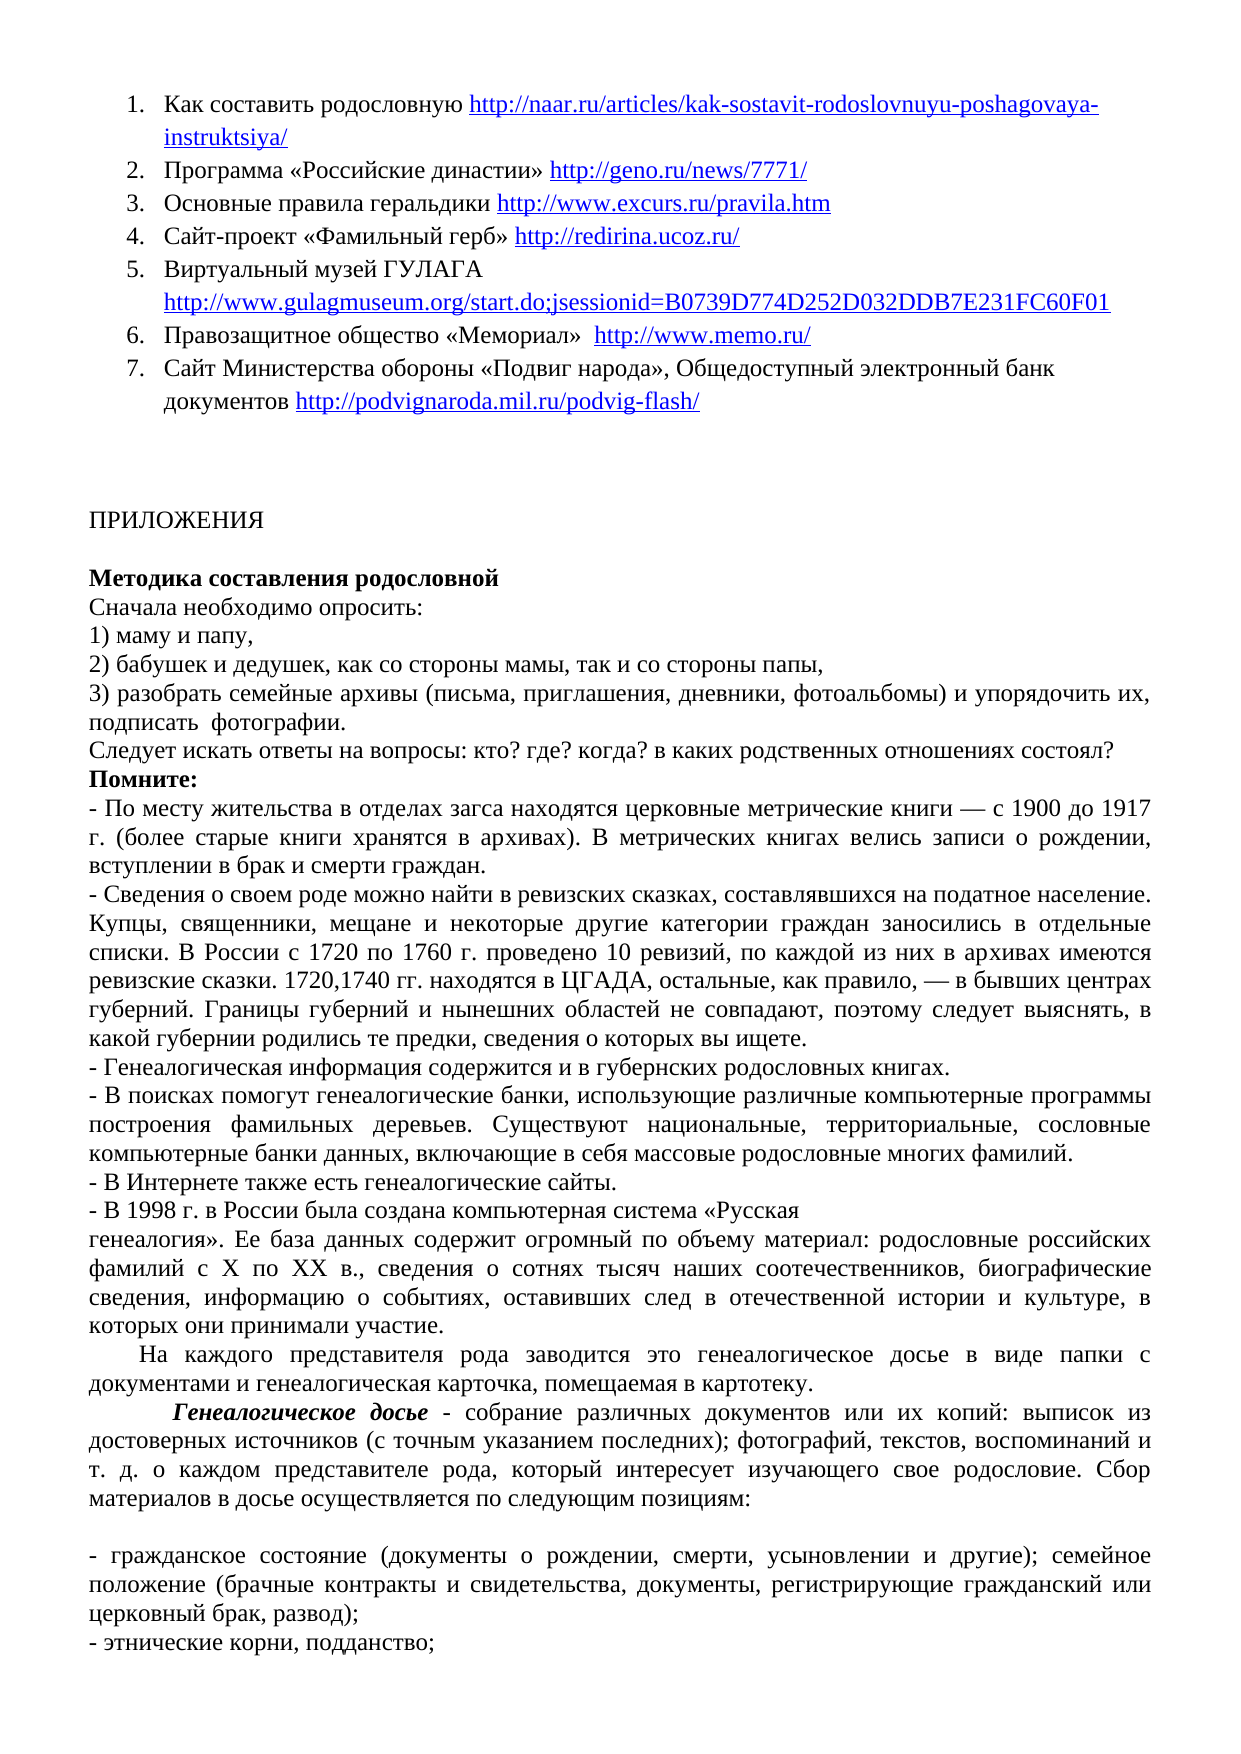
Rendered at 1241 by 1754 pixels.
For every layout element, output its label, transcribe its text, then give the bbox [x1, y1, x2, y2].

text На каждого представителя рода заводится это генеалогическое досье в виде папки с документами и генеалогическая карточка, помещаемая в картотеку. [89, 1339, 1152, 1397]
text - По месту жительства в отделах загса находятся церковные метрические книги — с 1900 до 1917 г. (более старые книги хранятся в архивах). В метрических книгах велись записи о рождении, вступлении в брак и смерти граждан. [89, 793, 1152, 879]
text Следует искать ответы на вопросы: кто? где? когда? в каких родственных отношениях состоял? [89, 736, 1152, 764]
list Как составить родословную http://naar.ru/articles/kak-sostavit-rodoslovnuyu-poshagovaya-instruktsiya/ [126, 89, 1152, 150]
list Сайт Министерства обороны «Подвиг народа», Общедоступный электронный банк документов http://podvignaroda.mil.ru/podvig-flash/ [126, 353, 1152, 414]
text 1) маму и папу, [89, 621, 1152, 649]
text - В поисках помогут генеалогические банки, использующие различные компьютерные программы построения фамильных деревьев. Существуют национальные, территориальные, сословные компьютерные банки данных, включающие в себя массовые родословные многих фамилий. [89, 1081, 1152, 1167]
text - Сведения о своем роде можно найти в ревизских сказках, составлявшихся на податное население. Купцы, священники, мещане и некоторые другие категории граждан заносились в отдельные списки. В России с 1720 по 1760 г. проведено 10 ревизий, по каждой из них в архивах имеются ревизские сказки. 1720,1740 гг. находятся в ЦГАДА, остальные, как правило, — в бывших центрах губерний. Границы губерний и нынешних областей не совпадают, поэтому следует выяснять, в какой губернии родились те предки, сведения о которых вы ищете. [89, 879, 1152, 1052]
text - гражданское состояние (документы о рождении, смерти, усыновлении и другие); семейное положение (брачные контракты и свидетельства, документы, регистрирующие гражданский или церковный брак, развод); [89, 1541, 1152, 1627]
list Виртуальный музей ГУЛАГА http://www.gulagmuseum.org/start.do;jsessionid=B0739D774D252D032DDB7E231FC60F01 [126, 254, 1152, 316]
list Основные правила геральдики http://www.excurs.ru/pravila.htm [126, 188, 1152, 216]
text 3) разобрать семейные архивы (письма, приглашения, дневники, фотоальбомы) и упорядочить их, подписать фотографии. [89, 678, 1152, 736]
text ПРИЛОЖЕНИЯ [89, 506, 1152, 534]
list Программа «Российские династии» http://geno.ru/news/7771/ [126, 155, 1152, 183]
text - этнические корни, подданство; [89, 1627, 1152, 1656]
text генеалогия». Ее база данных содержит огромный по объему материал: родословные российских фамилий с X по XX в., сведения о сотнях тысяч наших соотечественников, биографические сведения, информацию о событиях, оставивших след в отечественной истории и культуре, в которых они принимали участие. [89, 1224, 1152, 1339]
text Генеалогическое досье - собрание различных документов или их копий: выписок из достоверных источников (с точным указанием последних); фотографий, текстов, воспоминаний и т. д. о каждом представителе рода, который интересует изучающего свое родословие. Сбор материалов в досье осуществляется по следующим позициям: [89, 1397, 1152, 1512]
list Сайт-проект «Фамильный герб» http://redirina.ucoz.ru/ [126, 221, 1152, 249]
text Методика составления родословной [89, 563, 1160, 592]
text - В Интернете также есть генеалогические сайты. [89, 1167, 1152, 1196]
text 2) бабушек и дедушек, как со стороны мамы, так и со стороны папы, [89, 649, 1152, 678]
text - Генеалогическая информация содержится и в губернских родословных книгах. [89, 1052, 1152, 1081]
list Правозащитное общество «Мемориал» http://www.memo.ru/ [126, 320, 1152, 348]
text - В 1998 г. в России была создана компьютерная система «Русская [89, 1196, 1152, 1224]
text Сначала необходимо опросить: [89, 592, 1152, 621]
text Помните: [89, 764, 1152, 793]
